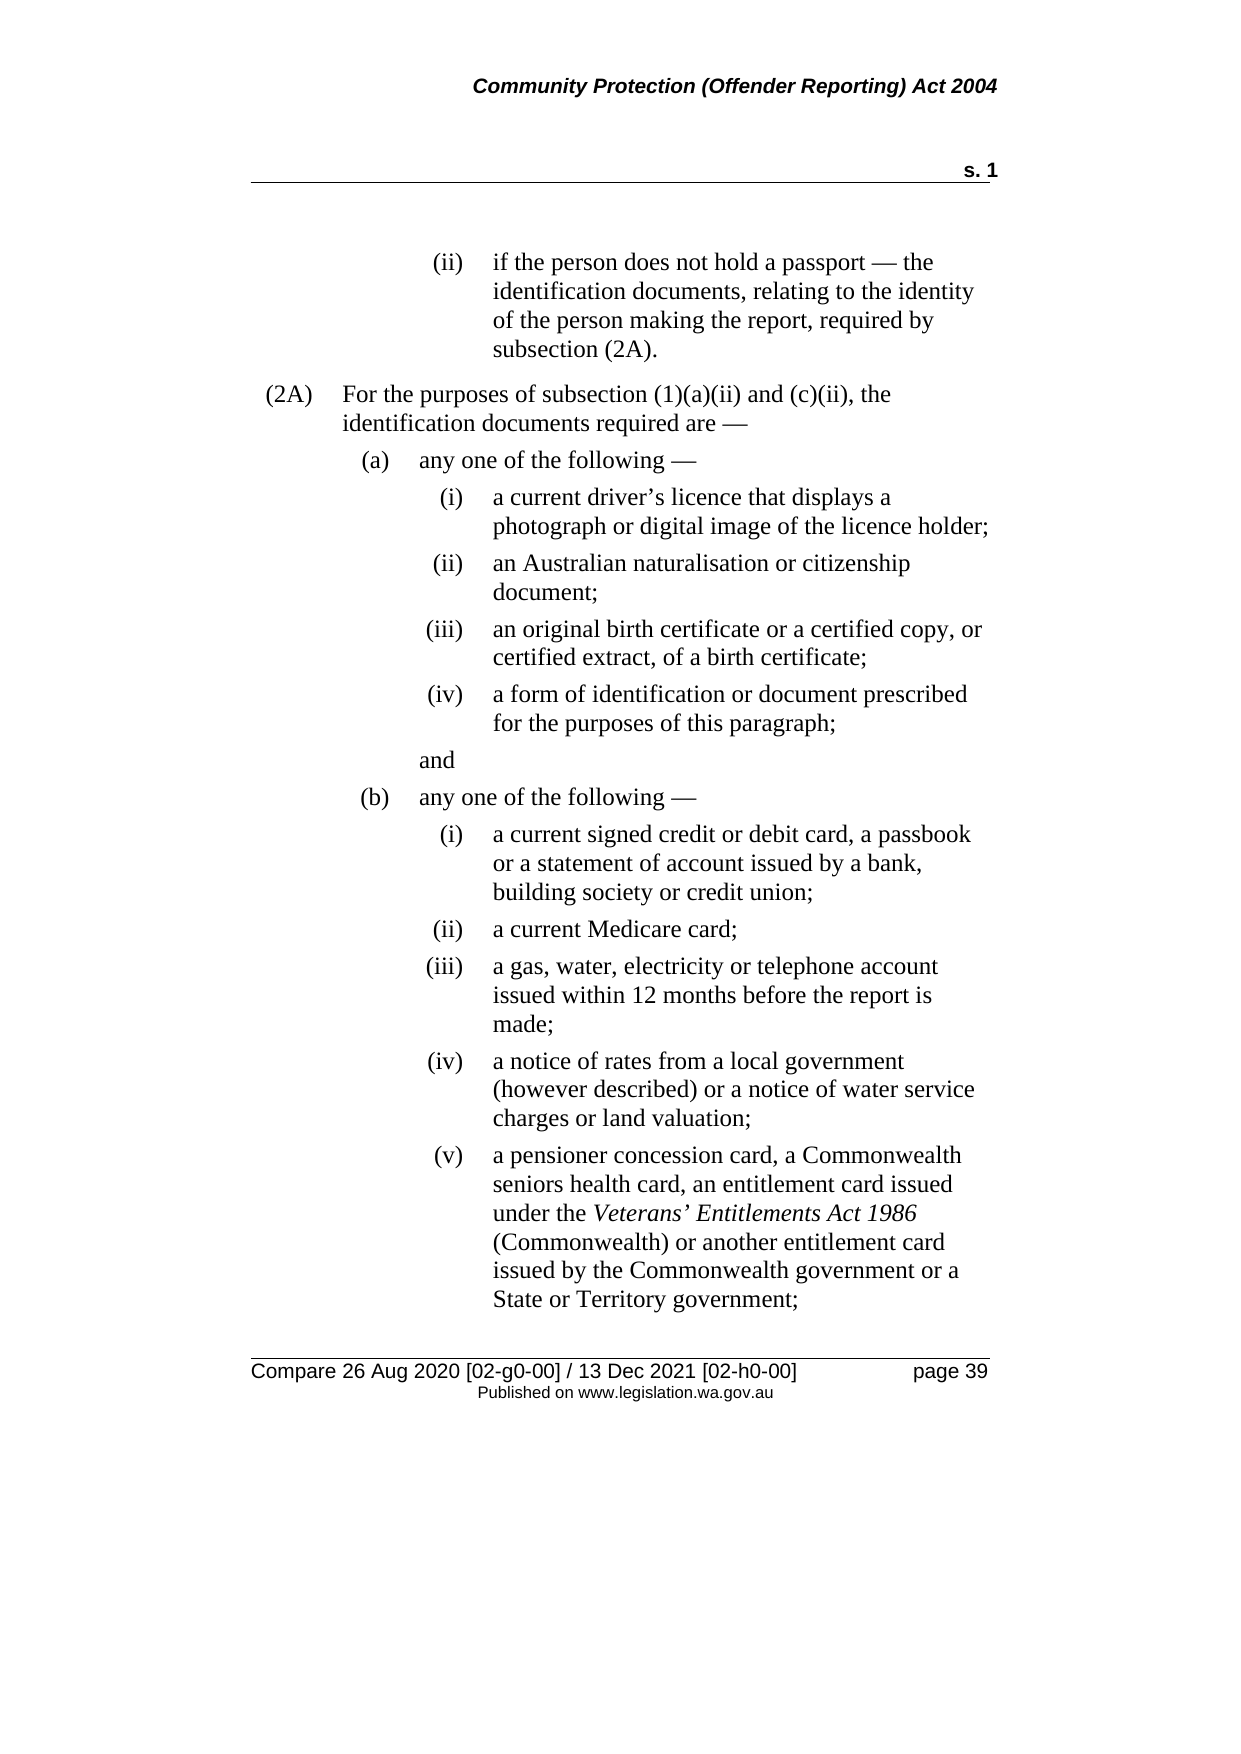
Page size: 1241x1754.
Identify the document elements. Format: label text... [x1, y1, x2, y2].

text (2A) For the purposes of subsection (1)(a)(ii) and (c)(ii), the identification documents required are — [251, 379, 990, 437]
text (i) a current signed credit or debit card, a passbook or a statement of account issued by a bank, building society or credit union; [251, 819, 990, 906]
text (ii) an Australian naturalisation or citizenship document; [251, 548, 990, 605]
text (iv) a form of identification or document prescribed for the purposes of this paragraph; [251, 679, 990, 737]
text (a) any one of the following — [251, 445, 990, 474]
text (iii) a gas, water, electricity or telephone account issued within 12 months before the report is made; [251, 951, 990, 1037]
text (i) a current driver’s licence that displays a photograph or digital image of the licence holder; [251, 482, 990, 539]
text (v) a pensioner concession card, a Commonwealth seniors health card, an entitlement card issued under the Veterans’ Entitlements Act 1986 (Commonwealth) or another entitlement card issued by the Commonwealth government or a State or Territory government; [251, 1140, 990, 1313]
text (iii) an original birth certificate or a certified copy, or certified extract, of a birth certificate; [251, 614, 990, 671]
text (ii) if the person does not hold a passport — the identification documents, relating to the identity of the person making the report, required by subsection (2A). [251, 247, 990, 362]
text (iv) a notice of rates from a local government (however described) or a notice of water service charges or land valuation; [251, 1046, 990, 1132]
text (ii) a current Medicare card; [251, 914, 990, 943]
text and [251, 745, 990, 774]
text (b) any one of the following — [251, 782, 990, 811]
